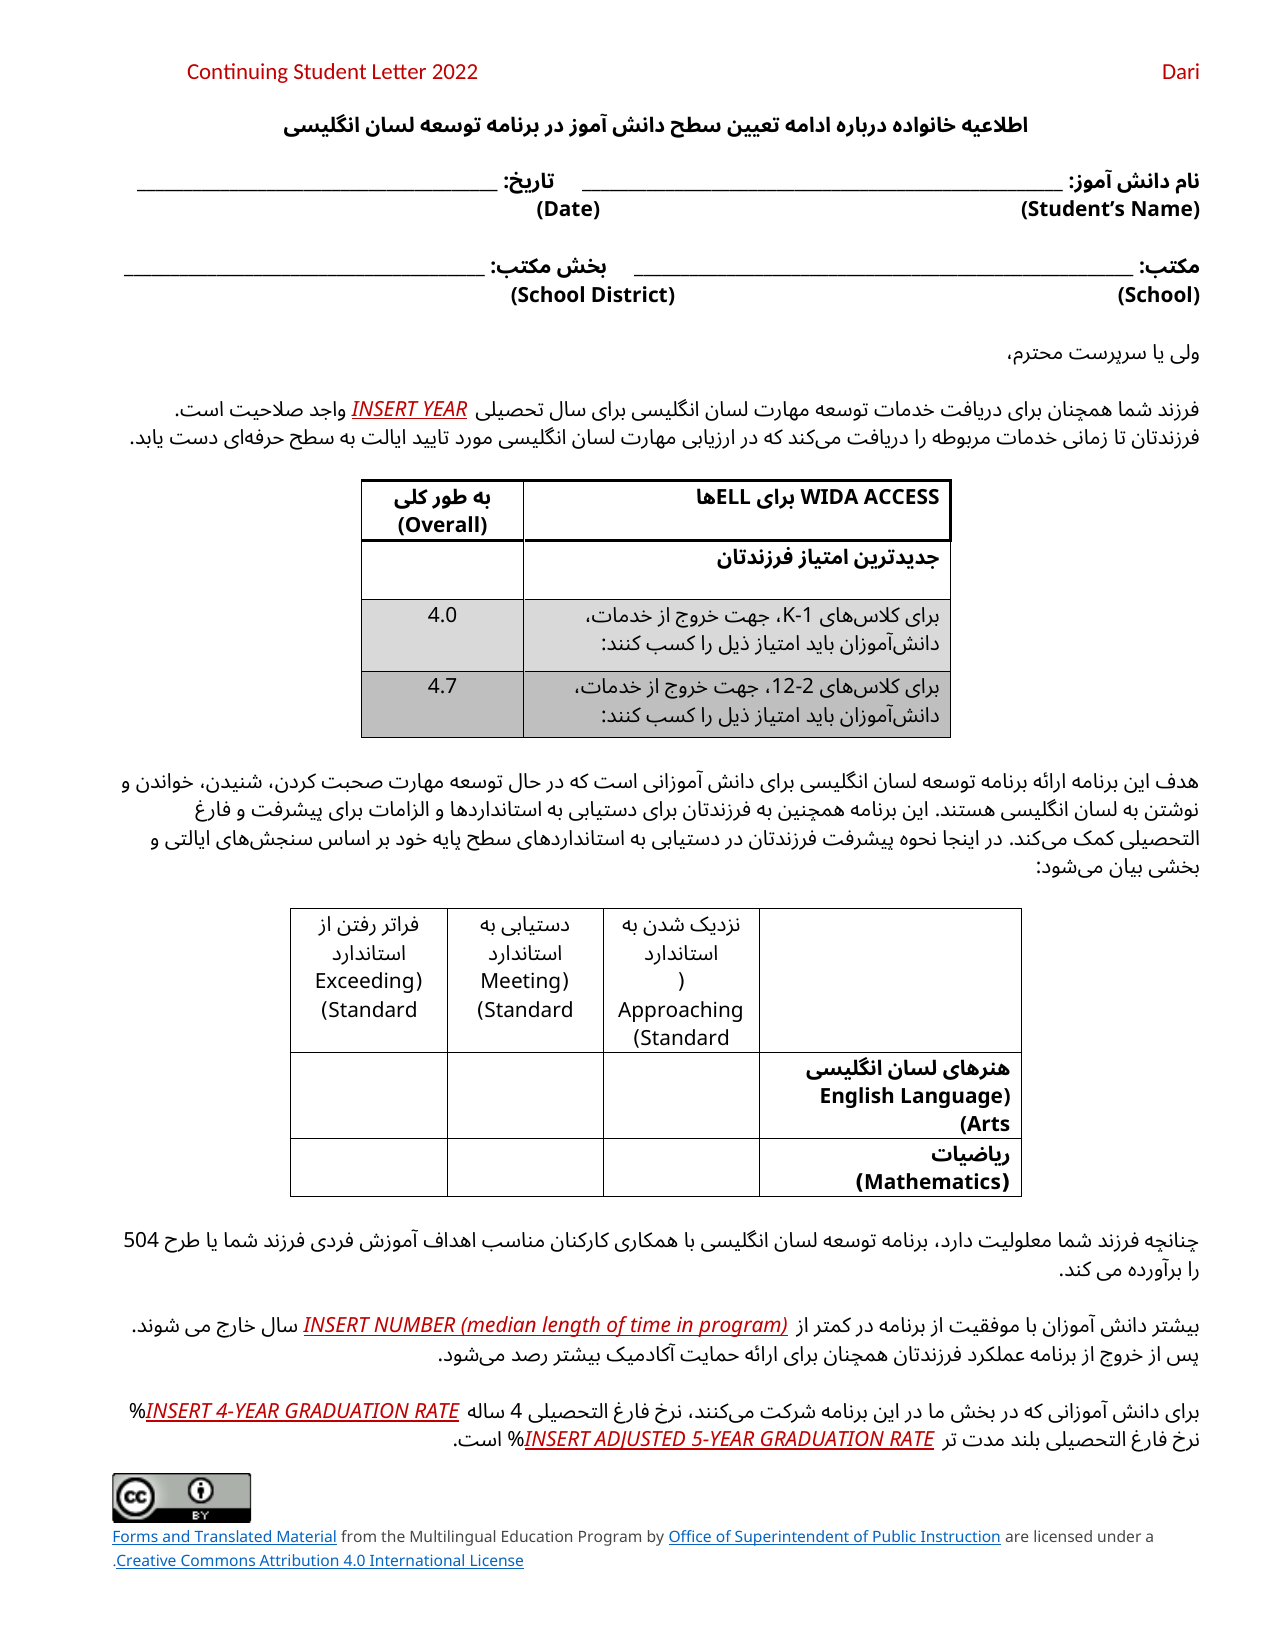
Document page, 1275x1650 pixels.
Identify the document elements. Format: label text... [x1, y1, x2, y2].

table_cell [604, 1053, 759, 1138]
text ولی یا سرپرست محترم، [112, 337, 1200, 365]
text مکتب: ______________________________________________________ بخش مکتب: _______________________________________ [112, 223, 1200, 280]
text فرزند شما همچنان برای دریافت خدمات توسعه مهارت لسان انگلیسی برای سال تحصیلی INSERT YEAR واجد صلاحیت است. فرزندتان تا زمانی خدمات مربوطه را دریافت می‌کند که در ارزیابی مهارت لسان انگلیسی مورد تایید ایالت به سطح حرفه‌ای دست یابد. [112, 394, 1200, 451]
table_cell هنرهای لسان انگلیسی (English Language Arts) [760, 1053, 1021, 1138]
table_cell [448, 1139, 603, 1196]
table_cell [604, 1139, 759, 1196]
table_cell جدیدترین امتیاز فرزندتان [524, 540, 950, 599]
table_header به طور کلی (Overall) [362, 482, 523, 539]
table_header دستیابی به استاندارد (Meeting Standard) [448, 909, 603, 1052]
table_cell [291, 1139, 447, 1196]
table_cell [291, 1053, 447, 1138]
text برای دانش آموزانی که در بخش ما در این برنامه شرکت می‌کنند، نرخ فارغ التحصیلی 4 ساله INSERT 4-YEAR GRADUATION RATE% نرخ فارغ التحصیلی بلند مدت تر INSERT ADJUSTED 5-YEAR GRADUATION RATE% است. [112, 1396, 1200, 1453]
table_cell [448, 1053, 603, 1138]
table_cell برای کلاس‌های K-1، جهت خروج از خدمات، دانش‌آموزان باید امتیاز ذیل را کسب کنند: [524, 600, 950, 671]
table_cell 4.0 [362, 600, 523, 671]
text هدف این برنامه ارائه برنامه توسعه لسان انگلیسی برای دانش آموزانی است که در حال توسعه مهارت صحبت کردن، شنیدن، خواندن و نوشتن به لسان انگلیسی هستند. این برنامه همچنین به فرزندتان برای دستیابی به استانداردها و الزامات برای پیشرفت و فارغ التحصیلی کمک می‌کند. در اینجا نحوه پیشرفت فرزندتان در دستیابی به استانداردهای سطح پایه خود بر اساس سنجش‌های ایالتی و بخشی بیان می‌شود: [112, 766, 1200, 880]
text اطلاعیه خانواده درباره ادامه تعیین سطح دانش آموز در برنامه توسعه لسان انگلیسی [112, 110, 1200, 166]
text (Student’s Name) (Date) [112, 194, 1200, 223]
table_cell [362, 542, 523, 599]
text نام دانش آموز: ____________________________________________________ تاریخ: _______________________________________ [112, 166, 1200, 194]
table_cell 4.7 [362, 672, 523, 737]
text چنانچه فرزند شما معلولیت دارد، برنامه توسعه لسان انگلیسی با همکاری کارکنان مناسب اهداف آموزش فردی فرزند شما یا طرح 504 را برآورده می کند. [112, 1225, 1200, 1282]
table_header [760, 909, 1021, 1052]
table_header نزدیک شدن به استاندارد (Approaching Standard) [604, 909, 759, 1052]
table_header فراتر رفتن از استاندارد (Exceeding Standard) [291, 909, 447, 1052]
text بیشتر دانش آموزان با موفقیت از برنامه در کمتر از INSERT NUMBER (median length of time in program) سال خارج می شوند. پس از خروج از برنامه عملکرد فرزندتان همچنان برای ارائه حمایت آکادمیک بیشتر رصد می‌شود. [112, 1311, 1200, 1367]
table_cell ریاضیات (Mathematics) [760, 1139, 1021, 1196]
picture [112, 1473, 252, 1523]
table_cell برای کلاس‌های 2-12، جهت خروج از خدمات، دانش‌آموزان باید امتیاز ذیل را کسب کنند: [524, 672, 950, 737]
table_header WIDA ACCESS برای ELLها [524, 482, 949, 539]
text (School) (School District) [112, 280, 1200, 308]
